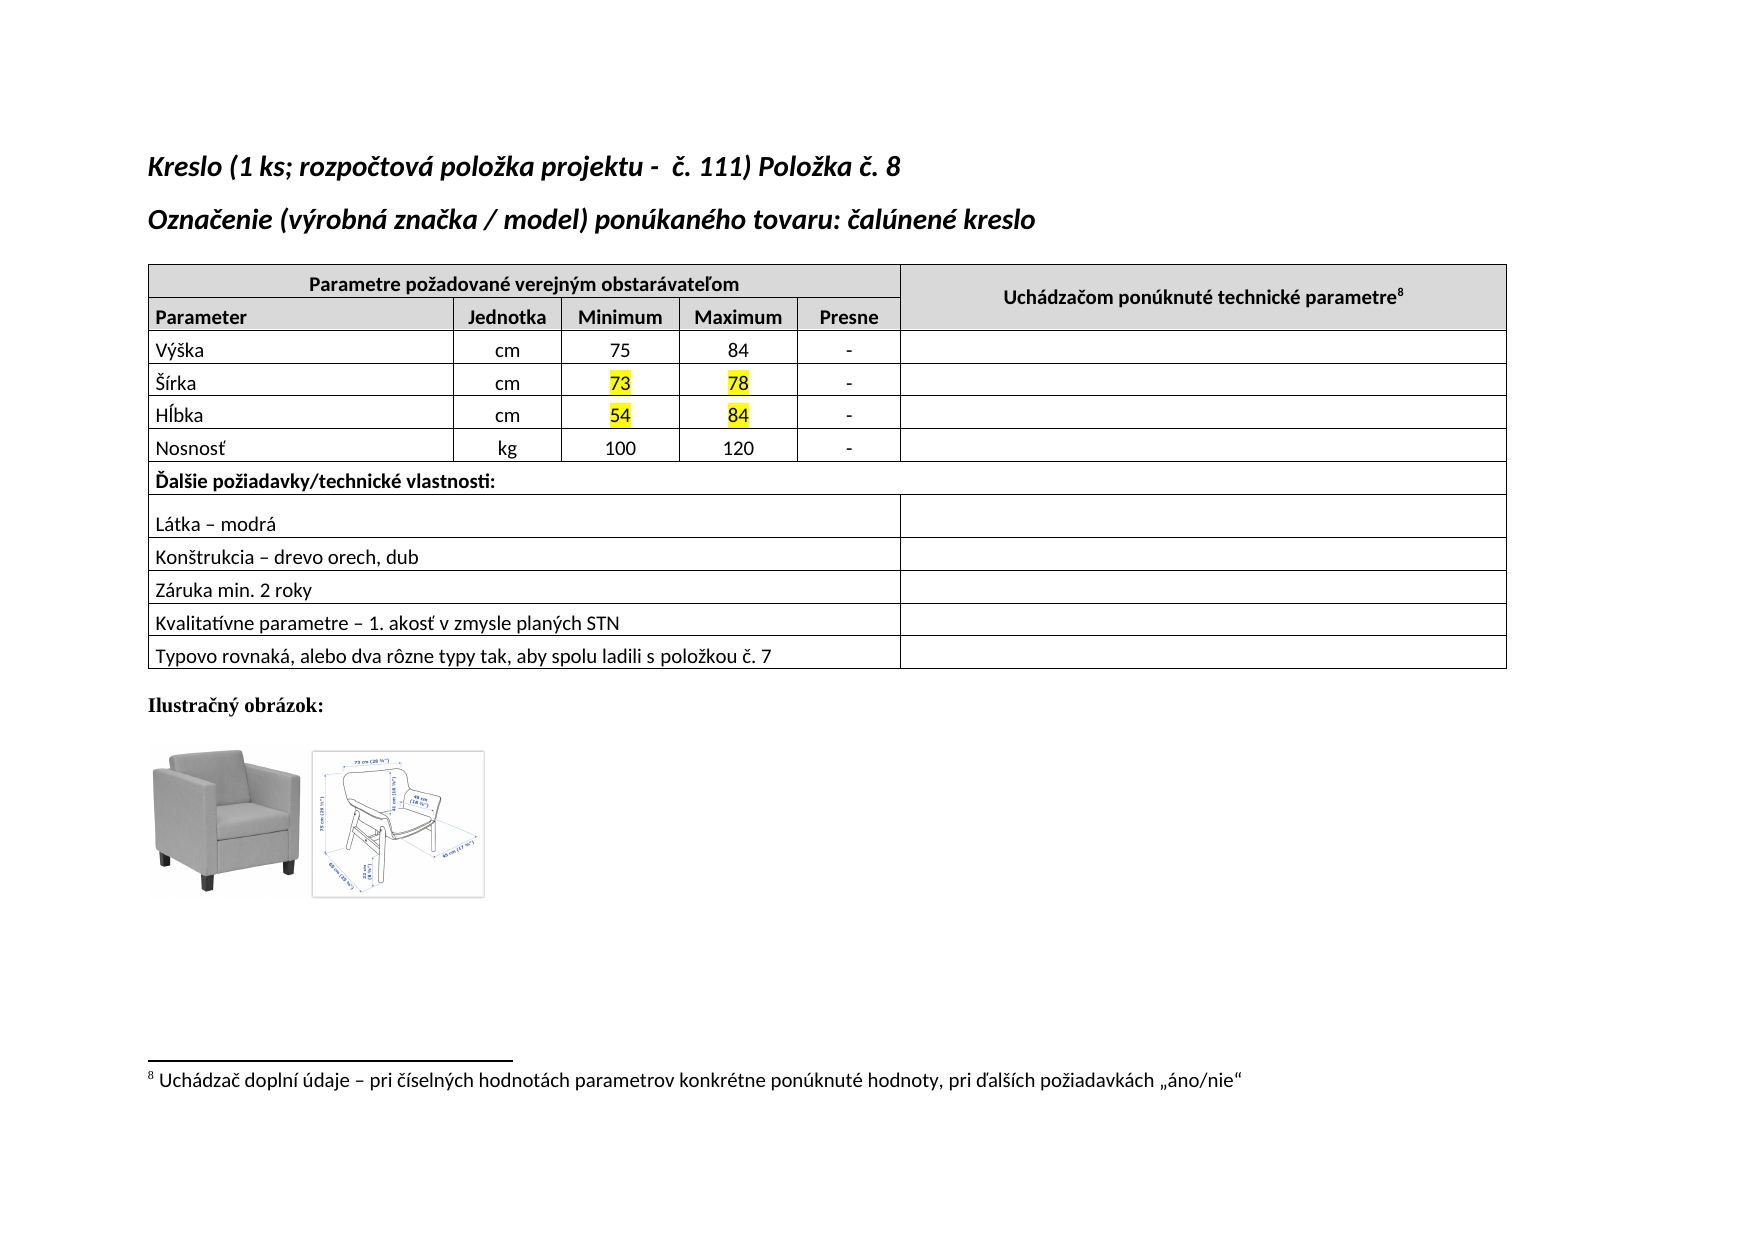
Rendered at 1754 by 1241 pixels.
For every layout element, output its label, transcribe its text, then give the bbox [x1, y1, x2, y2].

picture [147, 741, 486, 899]
table_cell Kvalitatívne parametre – 1. akosť v zmysle planých STN [149, 604, 900, 635]
table_cell Parameter [149, 298, 453, 329]
table_cell Hĺbka [149, 396, 453, 428]
text Ilustračný obrázok: [148, 693, 1606, 717]
table_cell cm [454, 364, 561, 395]
table_cell 84 [680, 331, 797, 362]
table_cell [901, 636, 1506, 668]
table_cell [901, 495, 1506, 537]
table_cell Konštrukcia – drevo orech, dub [149, 538, 900, 570]
table_cell Šírka [149, 364, 453, 395]
table_cell Typovo rovnaká, alebo dva rôzne typy tak, aby spolu ladili s položkou č. 7 [149, 636, 900, 668]
table_cell [901, 396, 1506, 428]
table_header Uchádzačom ponúknuté technické parametre [901, 265, 1506, 329]
table_cell Maximum [680, 298, 797, 329]
table_cell Výška [149, 331, 453, 362]
table_header Parametre požadované verejným obstarávateľom [149, 265, 900, 297]
table_cell Nosnosť [149, 429, 453, 461]
table_cell [901, 429, 1506, 461]
table_cell 78 [680, 364, 797, 395]
table_cell 75 [562, 331, 679, 362]
table_cell [901, 571, 1506, 603]
table_cell - [798, 396, 900, 428]
table_cell cm [454, 331, 561, 362]
table_cell 84 [680, 396, 797, 428]
table_cell cm [454, 396, 561, 428]
table_cell - [798, 331, 900, 362]
table_cell kg [454, 429, 561, 461]
table_cell 120 [680, 429, 797, 461]
table_cell Jednotka [454, 298, 561, 329]
text Označenie (výrobná značka / model) ponúkaného tovaru: čalúnené kreslo [148, 201, 1606, 236]
table_cell Minimum [562, 298, 679, 329]
table_cell 73 [562, 364, 679, 395]
table_cell 100 [562, 429, 679, 461]
table_cell Látka – modrá [149, 495, 900, 537]
table_cell 54 [562, 396, 679, 428]
table_cell Ďalšie požiadavky/technické vlastnosti: [149, 462, 1506, 494]
table_cell [901, 604, 1506, 635]
text Kreslo (1 ks; rozpočtová položka projektu - č. 111) Položka č. 8 [148, 148, 1606, 183]
table_cell [901, 538, 1506, 570]
table_cell [901, 331, 1506, 362]
table_cell - [798, 364, 900, 395]
table_cell Presne [798, 298, 900, 329]
table_cell [901, 364, 1506, 395]
table_cell Záruka min. 2 roky [149, 571, 900, 603]
table_cell - [798, 429, 900, 461]
